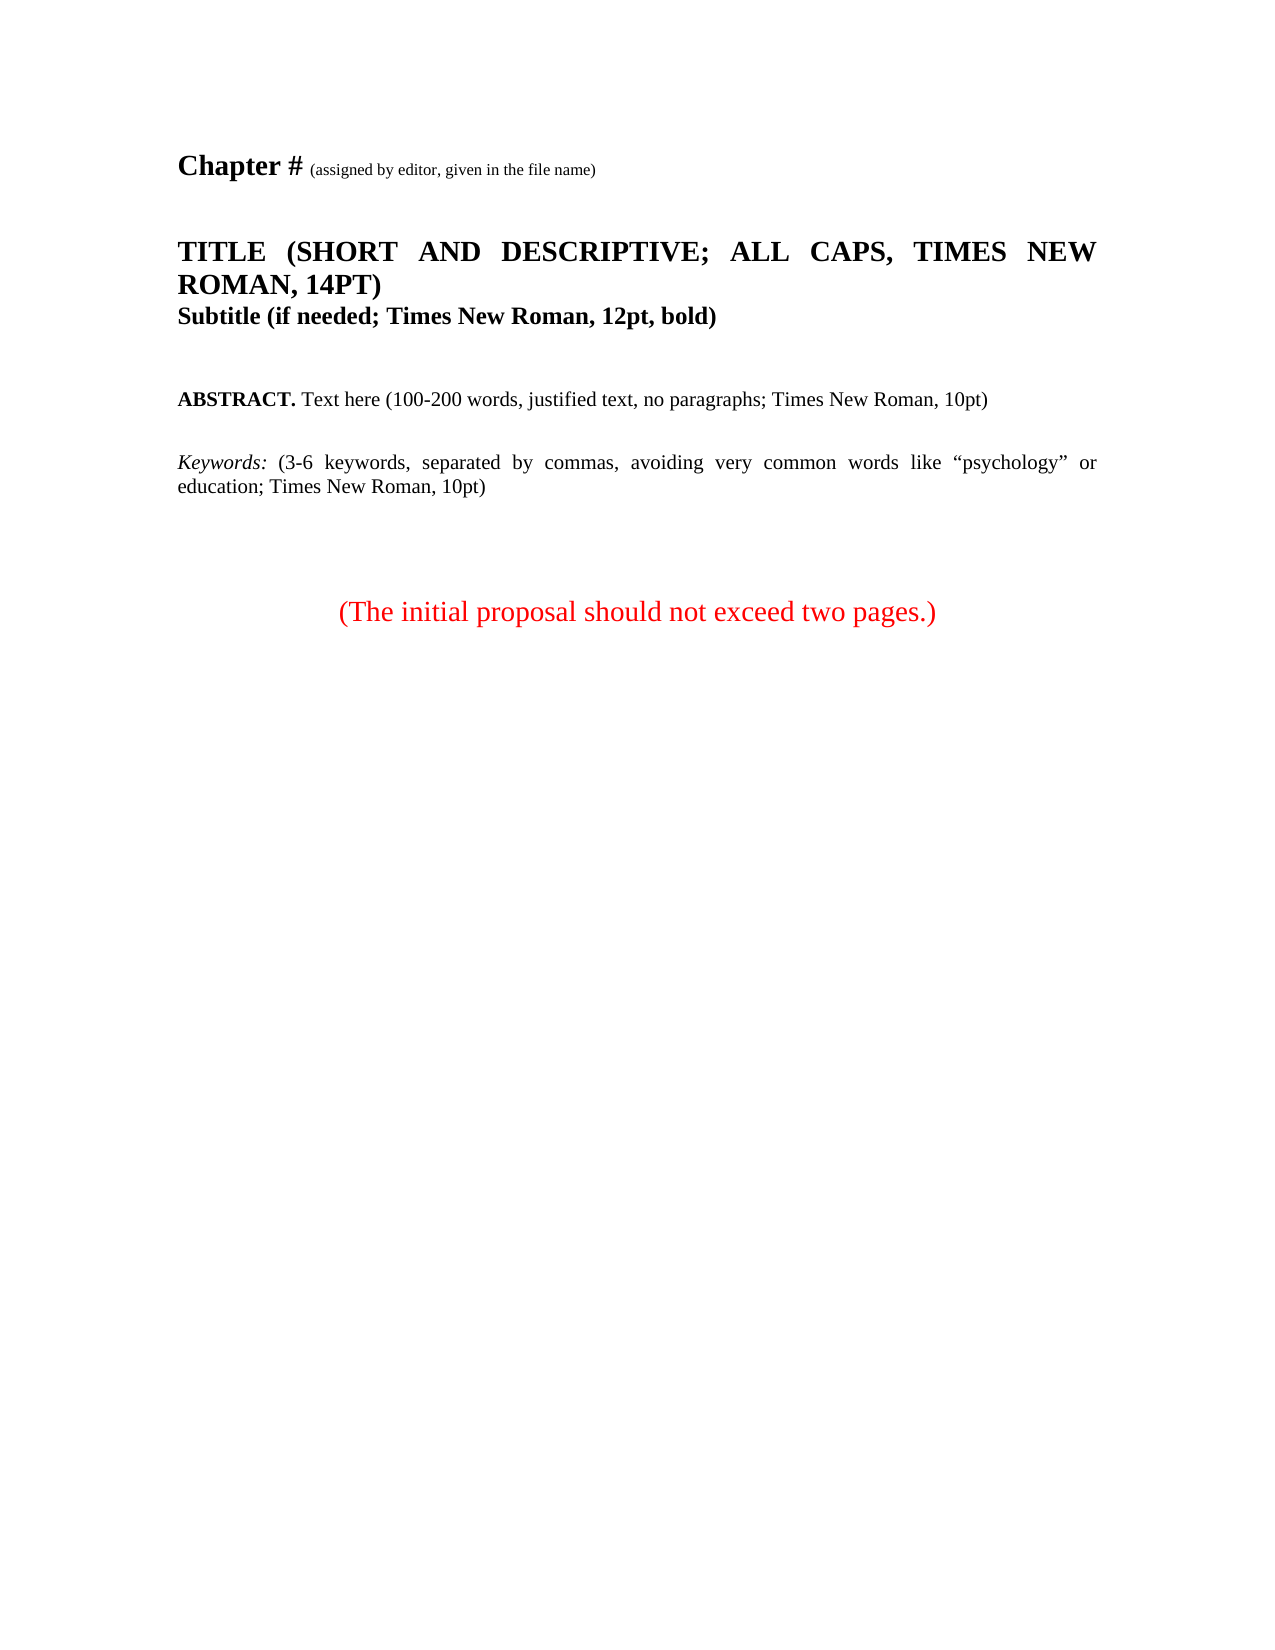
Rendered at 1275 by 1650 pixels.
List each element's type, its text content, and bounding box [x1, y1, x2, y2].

text Keywords: (3-6 keywords, separated by commas, avoiding very common words like “psychology” or education; Times New Roman, 10pt) [177, 449, 1098, 498]
text ABSTRACT. Text here (100-200 words, justified text, no paragraphs; Times New Roman, 10pt) [177, 387, 1098, 411]
text Subtitle (if needed; Times New Roman, 12pt, bold) [177, 301, 1098, 330]
text (The initial proposal should not exceed two pages.) [177, 594, 1098, 627]
text Chapter # (assigned by editor, given in the file name) [177, 148, 1098, 181]
text TITLE (SHORT AND DESCRIPTIVE; ALL CAPS, TIMES NEW ROMAN, 14PT) [177, 234, 1098, 301]
